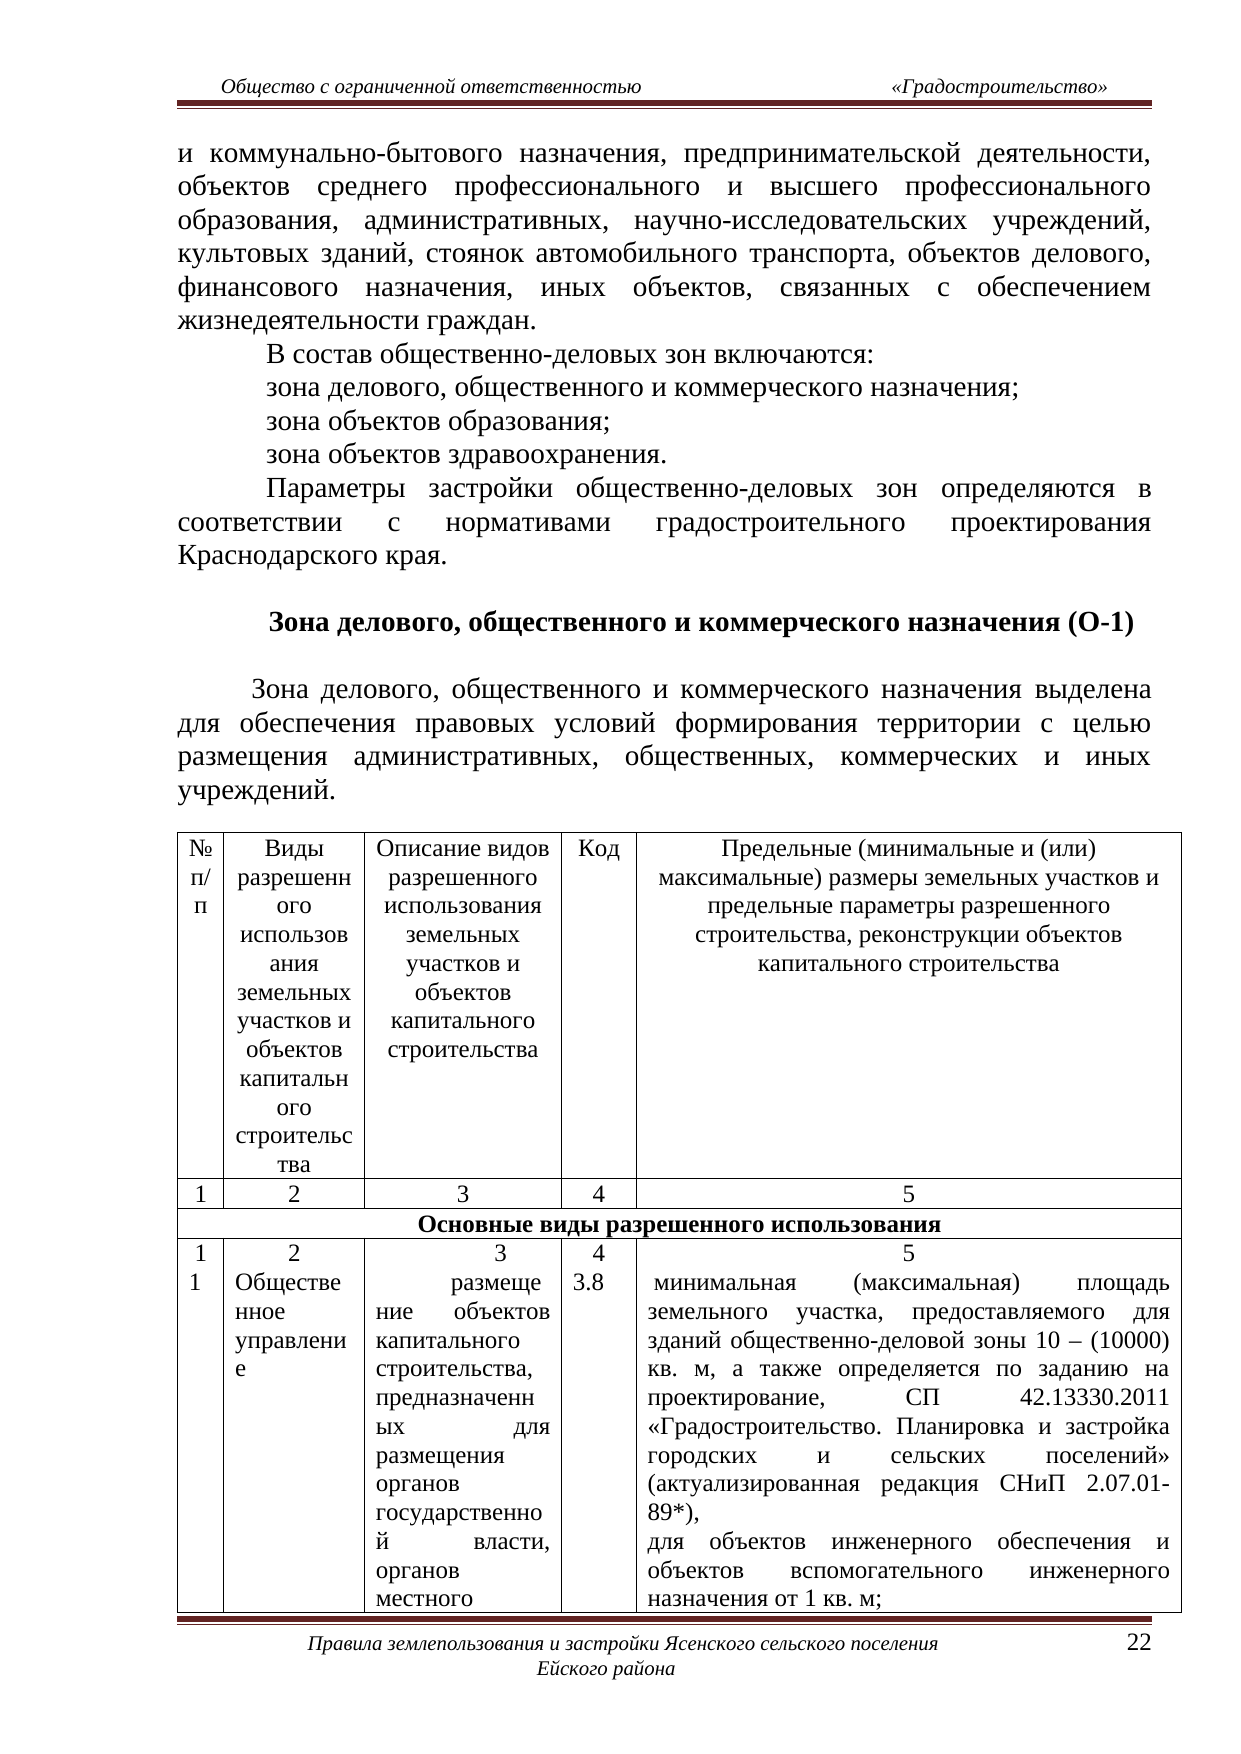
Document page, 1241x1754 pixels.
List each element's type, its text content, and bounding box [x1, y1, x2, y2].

table_cell 4 3.8 4 [562, 1239, 636, 1612]
table_cell Основные виды разрешенного использования [178, 1209, 1181, 1237]
text зона объектов образования; [177, 403, 1152, 437]
table_header Описание видов разрешенного использования земельных участков и объектов капитального строительства [365, 833, 561, 1178]
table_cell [224, 1239, 364, 1612]
table_header Код [562, 833, 636, 1178]
table_cell 5 [637, 1179, 1181, 1208]
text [177, 135, 1152, 336]
text Зона делового, общественного и коммерческого назначения выделена для обеспечения правовых условий формирования территории с целью размещения административных, общественных, коммерческих и иных учреждений. [177, 671, 1152, 806]
table_header № п/п [178, 833, 223, 1178]
table_header Предельные (минимальные и (или) максимальные) размеры земельных участков и предельные параметры разрешенного строительства, реконструкции объектов капитального строительства [637, 833, 1181, 1178]
table_header Виды разрешенного использования земельных участков и объектов капитального строительства [224, 833, 364, 1178]
table_cell 1 [178, 1179, 223, 1208]
table_cell 1 1 1 [178, 1239, 223, 1612]
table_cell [365, 1239, 561, 1612]
text зона делового, общественного и коммерческого назначения; [177, 369, 1152, 403]
text В состав общественно-деловых зон включаются: [177, 336, 1152, 369]
table_cell 2 [224, 1179, 364, 1208]
text Зона делового, общественного и коммерческого назначения (О-1) [177, 604, 1152, 638]
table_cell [637, 1239, 1181, 1612]
table_cell 4 [562, 1179, 636, 1208]
text Параметры застройки общественно-деловых зон определяются в соответствии с нормативами градостроительного проектирования Краснодарского края. [177, 470, 1152, 571]
text зона объектов здравоохранения. [177, 437, 1152, 470]
table_cell 3 [365, 1179, 561, 1208]
